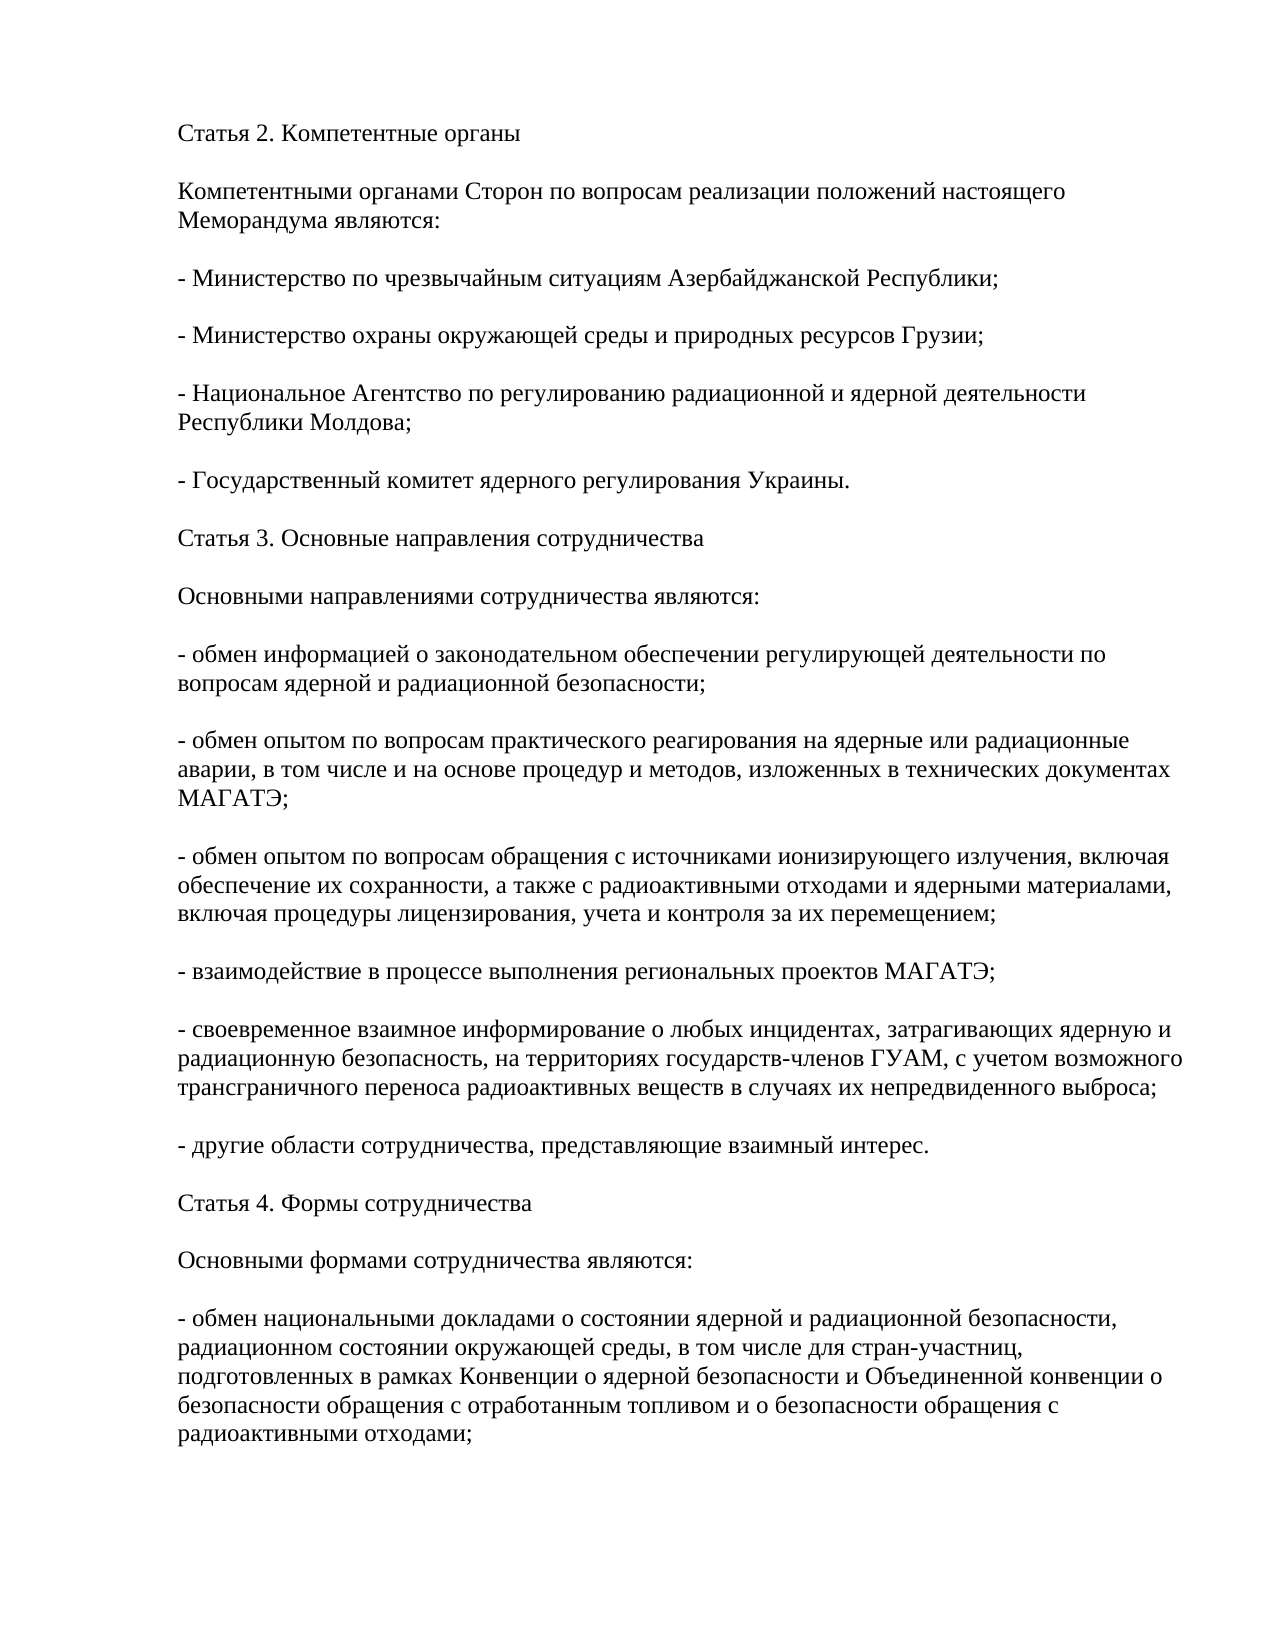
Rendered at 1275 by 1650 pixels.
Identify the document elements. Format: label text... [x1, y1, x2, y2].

text - Министерство по чрезвычайным ситуациям Азербайджанской Республики; [177, 263, 1186, 291]
text - обмен информацией о законодательном обеспечении регулирующей деятельности по вопросам ядерной и радиационной безопасности; [177, 639, 1186, 696]
text Статья 4. Формы сотрудничества [177, 1188, 1186, 1216]
text Статья 3. Основные направления сотрудничества [177, 523, 1186, 552]
text - другие области сотрудничества, представляющие взаимный интерес. [177, 1130, 1186, 1158]
text - Национальное Агентство по регулированию радиационной и ядерной деятельности Республики Молдова; [177, 378, 1186, 436]
text - обмен опытом по вопросам обращения с источниками ионизирующего излучения, включая обеспечение их сохранности, а также с радиоактивными отходами и ядерными материалами, включая процедуры лицензирования, учета и контроля за их перемещением; [177, 841, 1186, 927]
text - обмен национальными докладами о состоянии ядерной и радиационной безопасности, радиационном состоянии окружающей среды, в том числе для стран-участниц, подготовленных в рамках Конвенции о ядерной безопасности и Объединенной конвенции о безопасности обращения с отработанным топливом и о безопасности обращения с радиоактивными отходами; [177, 1303, 1186, 1447]
text Основными направлениями сотрудничества являются: [177, 581, 1186, 610]
text - обмен опытом по вопросам практического реагирования на ядерные или радиационные аварии, в том числе и на основе процедур и методов, изложенных в технических документах МАГАТЭ; [177, 726, 1186, 812]
text Компетентными органами Сторон по вопросам реализации положений настоящего Меморандума являются: [177, 176, 1186, 233]
text - своевременное взаимное информирование о любых инцидентах, затрагивающих ядерную и радиационную безопасность, на территориях государств-членов ГУАМ, с учетом возможного трансграничного переноса радиоактивных веществ в случаях их непредвиденного выброса; [177, 1014, 1186, 1101]
text Статья 2. Компетентные органы [177, 118, 1186, 147]
text Основными формами сотрудничества являются: [177, 1246, 1186, 1274]
text - взаимодействие в процессе выполнения региональных проектов МАГАТЭ; [177, 956, 1186, 985]
text - Государственный комитет ядерного регулирования Украины. [177, 465, 1186, 494]
text - Министерство охраны окружающей среды и природных ресурсов Грузии; [177, 321, 1186, 349]
